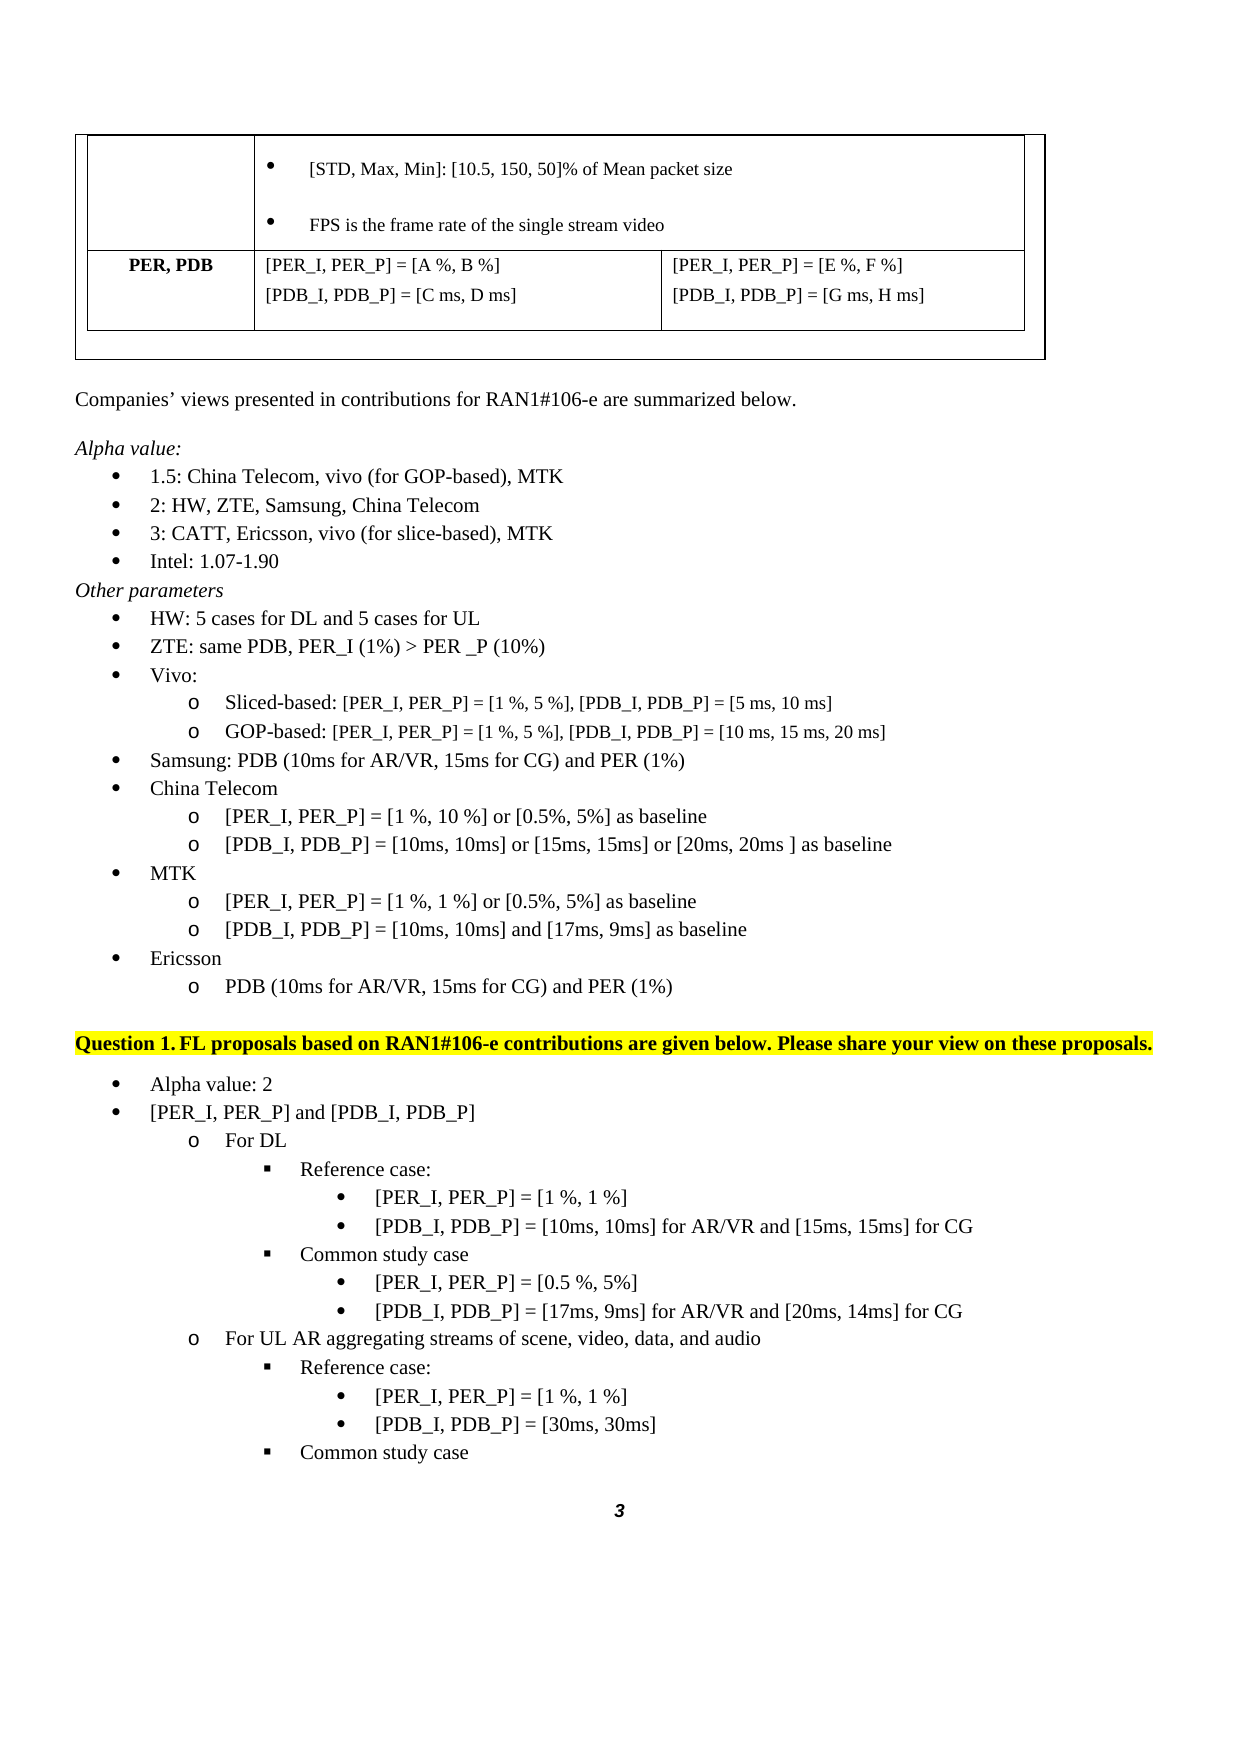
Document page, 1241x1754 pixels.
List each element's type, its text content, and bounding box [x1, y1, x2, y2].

list 3: CATT, Ericsson, vivo (for slice-based), MTK [112, 519, 1165, 547]
list FL proposals based on RAN1#106-e contributions are given below. Please share your view on these proposals. [75, 1029, 1165, 1057]
text Companies’ views presented in contributions for RAN1#106-e are summarized below. [75, 385, 1165, 413]
list For DL [187, 1126, 1165, 1155]
list GOP-based: [PER_I, PER_P] = [1 %, 5 %], [PDB_I, PDB_P] = [10 ms, 15 ms, 20 ms] [187, 717, 1165, 746]
list For UL AR aggregating streams of scene, video, data, and audio [187, 1325, 1165, 1353]
list PDB (10ms for AR/VR, 15ms for CG) and PER (1%) [187, 972, 1165, 1001]
list [PDB_I, PDB_P] = [17ms, 9ms] for AR/VR and [20ms, 14ms] for CG [337, 1296, 1165, 1325]
text Other parameters [75, 576, 1165, 604]
list [PER_I, PER_P] = [0.5 %, 5%] [337, 1268, 1165, 1296]
list Common study case [262, 1240, 1165, 1268]
list [PER_I, PER_P] and [PDB_I, PDB_P] [112, 1098, 1165, 1126]
list Reference case: [262, 1155, 1165, 1183]
list [PDB_I, PDB_P] = [10ms, 10ms] and [17ms, 9ms] as baseline [187, 916, 1165, 944]
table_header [76, 135, 1044, 359]
list MTK [112, 859, 1165, 887]
list [PER_I, PER_P] = [1 %, 1 %] [337, 1183, 1165, 1211]
list 2: HW, ZTE, Samsung, China Telecom [112, 491, 1165, 519]
list Reference case: [262, 1353, 1165, 1381]
list 1.5: China Telecom, vivo (for GOP-based), MTK [112, 462, 1165, 491]
list ZTE: same PDB, PER_I (1%) > PER _P (10%) [112, 632, 1165, 661]
list [PER_I, PER_P] = [1 %, 1 %] or [0.5%, 5%] as baseline [187, 887, 1165, 916]
list [PDB_I, PDB_P] = [10ms, 10ms] for AR/VR and [15ms, 15ms] for CG [337, 1211, 1165, 1240]
list Intel: 1.07-1.90 [112, 547, 1165, 576]
list [PDB_I, PDB_P] = [10ms, 10ms] or [15ms, 15ms] or [20ms, 20ms ] as baseline [187, 831, 1165, 859]
list Vivo: [112, 661, 1165, 689]
list Sliced-based: [PER_I, PER_P] = [1 %, 5 %], [PDB_I, PDB_P] = [5 ms, 10 ms] [187, 689, 1165, 717]
list [PER_I, PER_P] = [1 %, 10 %] or [0.5%, 5%] as baseline [187, 802, 1165, 831]
list Ericsson [112, 944, 1165, 972]
list China Telecom [112, 774, 1165, 802]
list [PER_I, PER_P] = [1 %, 1 %] [337, 1381, 1165, 1410]
list Common study case [262, 1438, 1165, 1466]
text Alpha value: [75, 434, 1165, 462]
list HW: 5 cases for DL and 5 cases for UL [112, 604, 1165, 632]
list Samsung: PDB (10ms for AR/VR, 15ms for CG) and PER (1%) [112, 746, 1165, 774]
list Alpha value: 2 [112, 1070, 1165, 1098]
list [PDB_I, PDB_P] = [30ms, 30ms] [337, 1410, 1165, 1438]
